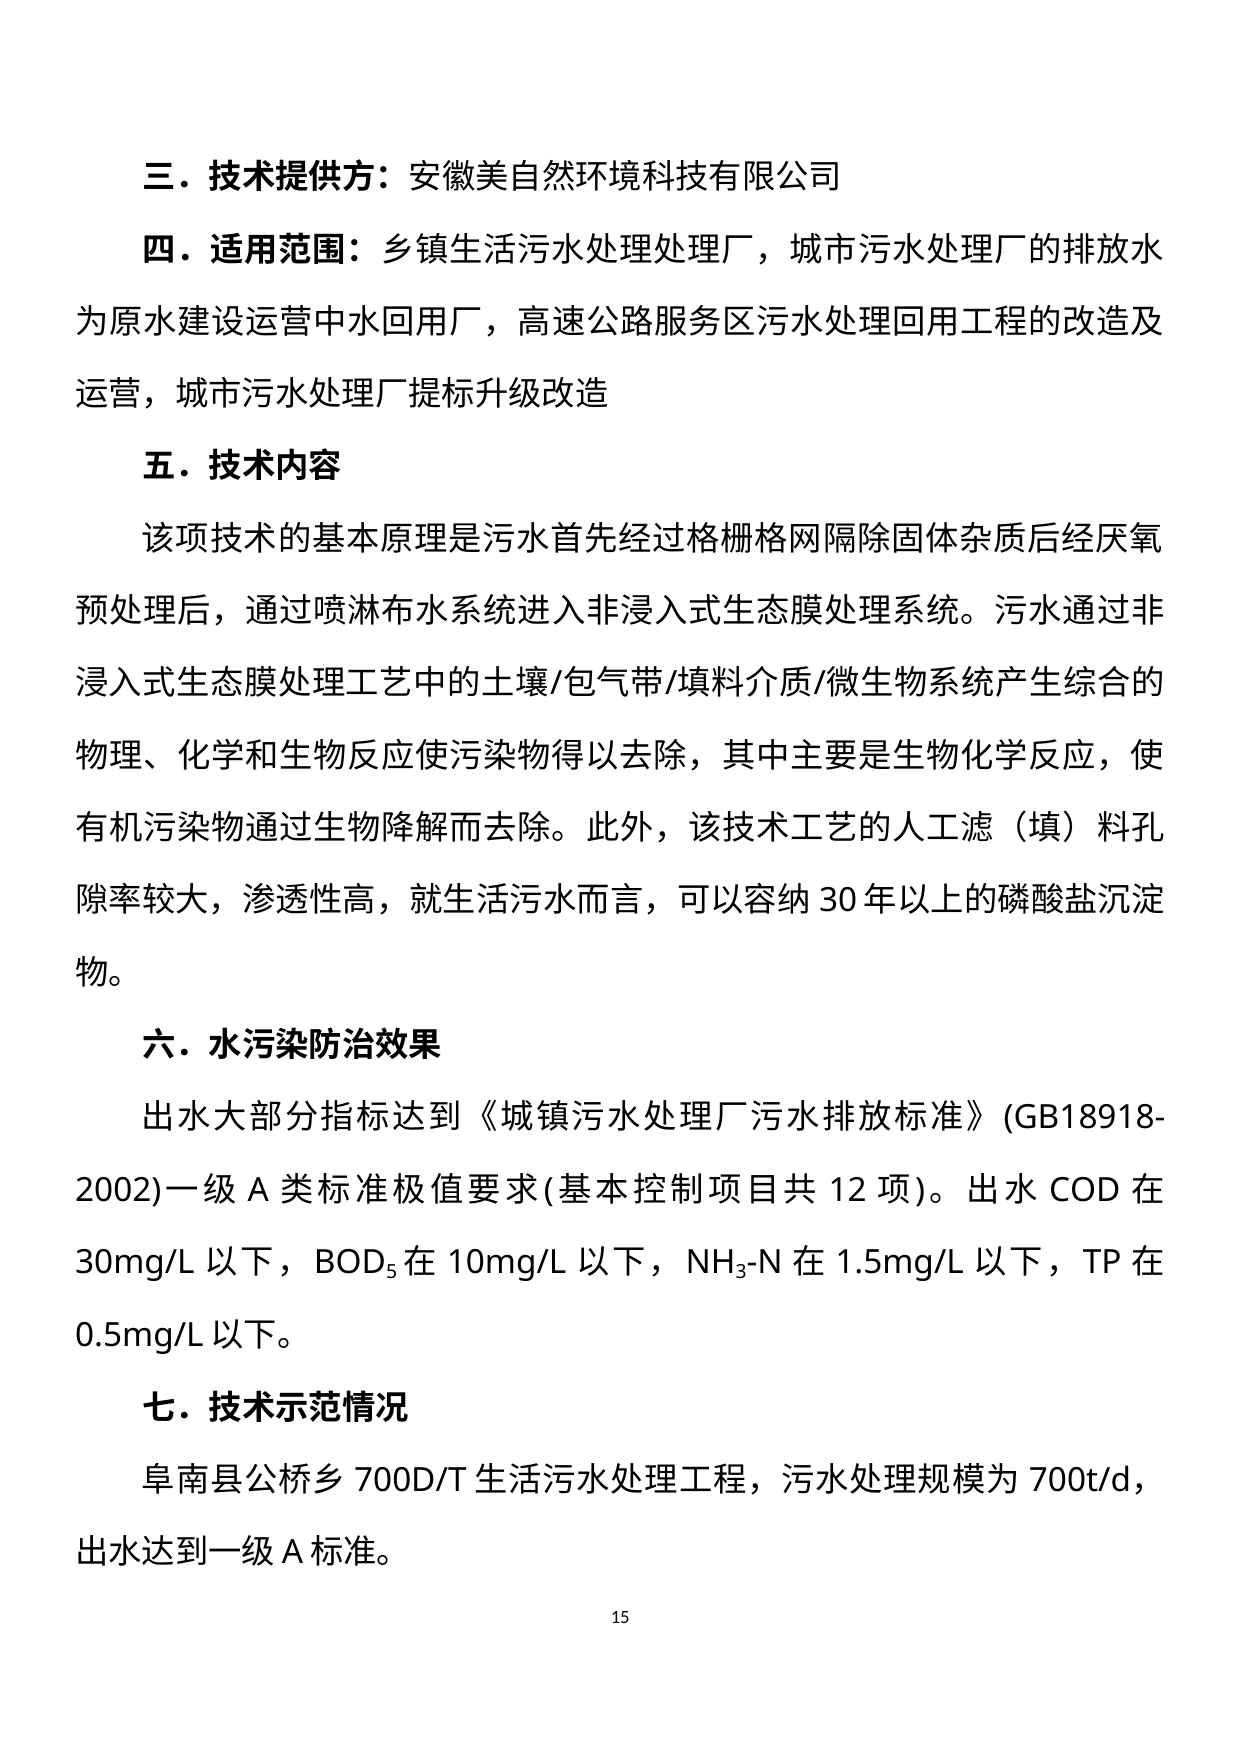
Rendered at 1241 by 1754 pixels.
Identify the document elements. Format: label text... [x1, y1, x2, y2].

text 三．技术提供方：安徽美自然环境科技有限公司 [75, 150, 1165, 198]
text 六．水污染防治效果 [75, 1018, 1165, 1066]
text 该项技术的基本原理是污水首先经过格栅格网隔除固体杂质后经厌氧预处理后，通过喷淋布水系统进入非浸入式生态膜处理系统。污水通过非浸入式生态膜处理工艺中的土壤/包气带/填料介质/微生物系统产生综合的物理、化学和生物反应使污染物得以去除，其中主要是生物化学反应，使有机污染物通过生物降解而去除。此外，该技术工艺的人工滤（填）料孔隙率较大，渗透性高，就生活污水而言，可以容纳30年以上的磷酸盐沉淀物。 [75, 512, 1165, 994]
text 出水大部分指标达到《城镇污水处理厂污水排放标准》(GB18918-2002)一级A类标准极值要求(基本控制项目共12项)。出水COD在30mg/L以下，BOD5在10mg/L以下，NH3-N在1.5mg/L以下，TP在0.5mg/L以下。 [75, 1090, 1165, 1356]
text 七．技术示范情况 [75, 1380, 1165, 1429]
text 五．技术内容 [75, 439, 1165, 487]
text 阜南县公桥乡700D/T生活污水处理工程，污水处理规模为700t/d，出水达到一级A标准。 [75, 1453, 1165, 1574]
text 四．适用范围：乡镇生活污水处理处理厂，城市污水处理厂的排放水为原水建设运营中水回用厂，高速公路服务区污水处理回用工程的改造及运营，城市污水处理厂提标升级改造 [75, 222, 1165, 415]
